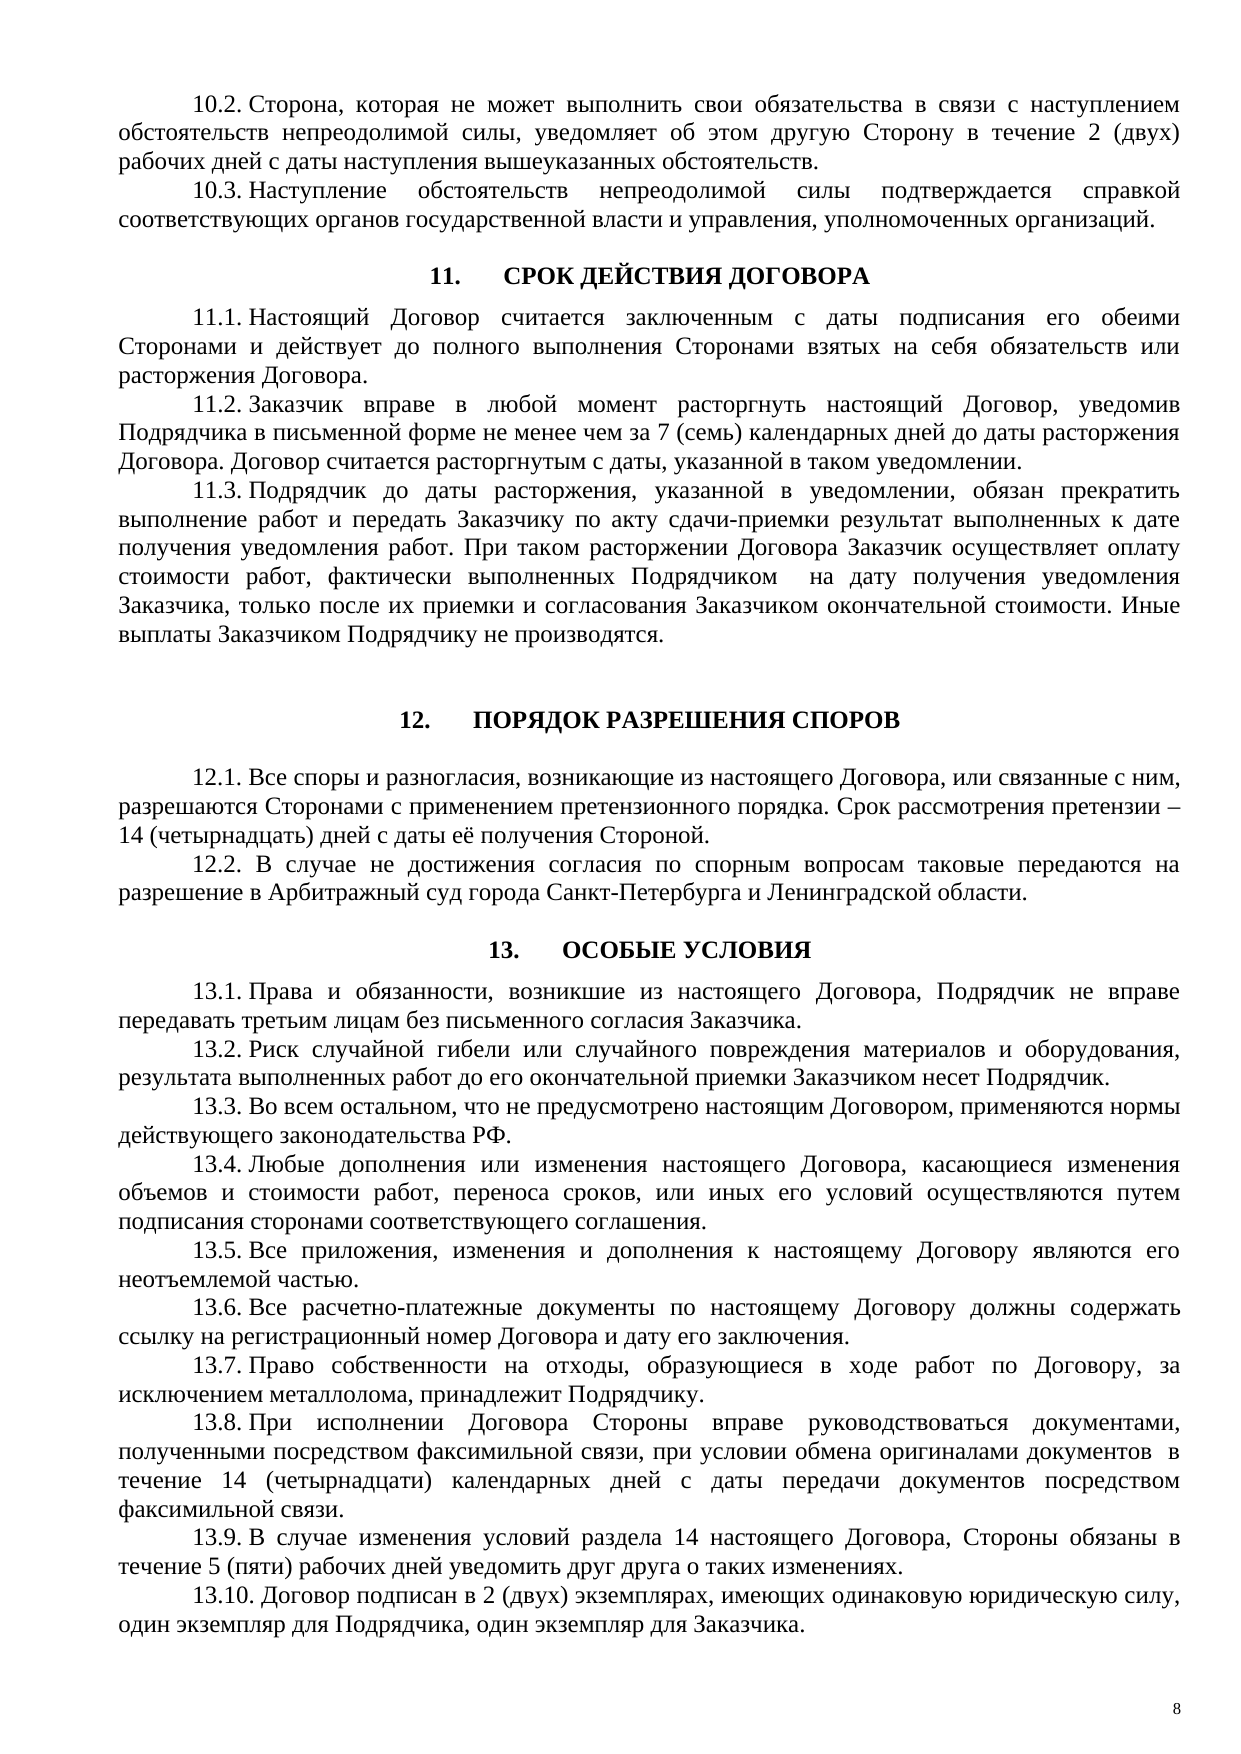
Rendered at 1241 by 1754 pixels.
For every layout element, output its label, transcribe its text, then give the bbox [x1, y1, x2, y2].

list Право собственности на отходы, образующиеся в ходе работ по Договору, за исключением металлолома, принадлежит Подрядчику. [118, 1350, 1181, 1407]
list В случае изменения условий раздела 14 настоящего Договора, Стороны обязаны в течение 5 (пяти) рабочих дней уведомить друг друга о таких изменениях. [118, 1522, 1181, 1580]
list ПОРЯДОК РАЗРЕШЕНИЯ СПОРОВ [118, 705, 1181, 734]
list Риск случайной гибели или случайного повреждения материалов и оборудования, результата выполненных работ до его окончательной приемки Заказчиком несет Подрядчик. [118, 1034, 1181, 1091]
list Любые дополнения или изменения настоящего Договора, касающиеся изменения объемов и стоимости работ, переноса сроков, или иных его условий осуществляются путем подписания сторонами соответствующего соглашения. [118, 1149, 1181, 1235]
list При исполнении Договора Стороны вправе руководствоваться документами, полученными посредством факсимильной связи, при условии обмена оригиналами документов в течение 14 (четырнадцати) календарных дней с даты передачи документов посредством факсимильной связи. [118, 1407, 1181, 1522]
list Подрядчик до даты расторжения, указанной в уведомлении, обязан прекратить выполнение работ и передать Заказчику по акту сдачи-приемки результат выполненных к дате получения уведомления работ. При таком расторжении Договора Заказчик осуществляет оплату стоимости работ, фактически выполненных Подрядчиком на дату получения уведомления Заказчика, только после их приемки и согласования Заказчиком окончательной стоимости. Иные выплаты Заказчиком Подрядчику не производятся. [118, 475, 1181, 647]
list Наступление обстоятельств непреодолимой силы подтверждается справкой соответствующих органов государственной власти и управления, уполномоченных организаций. [118, 175, 1181, 232]
text 12.2. В случае не достижения согласия по спорным вопросам таковые передаются на разрешение в Арбитражный суд города Санкт-Петербурга и Ленинградской области. [118, 849, 1181, 906]
list ОСОБЫЕ УСЛОВИЯ [118, 935, 1181, 964]
list Договор подписан в 2 (двух) экземплярах, имеющих одинаковую юридическую силу, один экземпляр для Подрядчика, один экземпляр для Заказчика. [118, 1580, 1181, 1637]
text 12.1. Все споры и разногласия, возникающие из настоящего Договора, или связанные с ним, разрешаются Сторонами с применением претензионного порядка. Срок рассмотрения претензии – 14 (четырнадцать) дней с даты её получения Стороной. [118, 762, 1181, 849]
list Заказчик вправе в любой момент расторгнуть настоящий Договор, уведомив Подрядчика в письменной форме не менее чем за 7 (семь) календарных дней до даты расторжения Договора. Договор считается расторгнутым с даты, указанной в таком уведомлении. [118, 389, 1181, 475]
list Права и обязанности, возникшие из настоящего Договора, Подрядчик не вправе передавать третьим лицам без письменного согласия Заказчика. [118, 976, 1181, 1034]
list Сторона, которая не может выполнить свои обязательства в связи с наступлением обстоятельств непреодолимой силы, уведомляет об этом другую Сторону в течение 2 (двух) рабочих дней с даты наступления вышеуказанных обстоятельств. [118, 89, 1181, 175]
list Настоящий Договор считается заключенным с даты подписания его обеими Сторонами и действует до полного выполнения Сторонами взятых на себя обязательств или расторжения Договора. [118, 302, 1181, 389]
list Все приложения, изменения и дополнения к настоящему Договору являются его неотъемлемой частью. [118, 1235, 1181, 1292]
list Во всем остальном, что не предусмотрено настоящим Договором, применяются нормы действующего законодательства РФ. [118, 1091, 1181, 1149]
list Все расчетно-платежные документы по настоящему Договору должны содержать ссылку на регистрационный номер Договора и дату его заключения. [118, 1292, 1181, 1350]
list СРОК ДЕЙСТВИЯ ДОГОВОРА [118, 261, 1181, 290]
